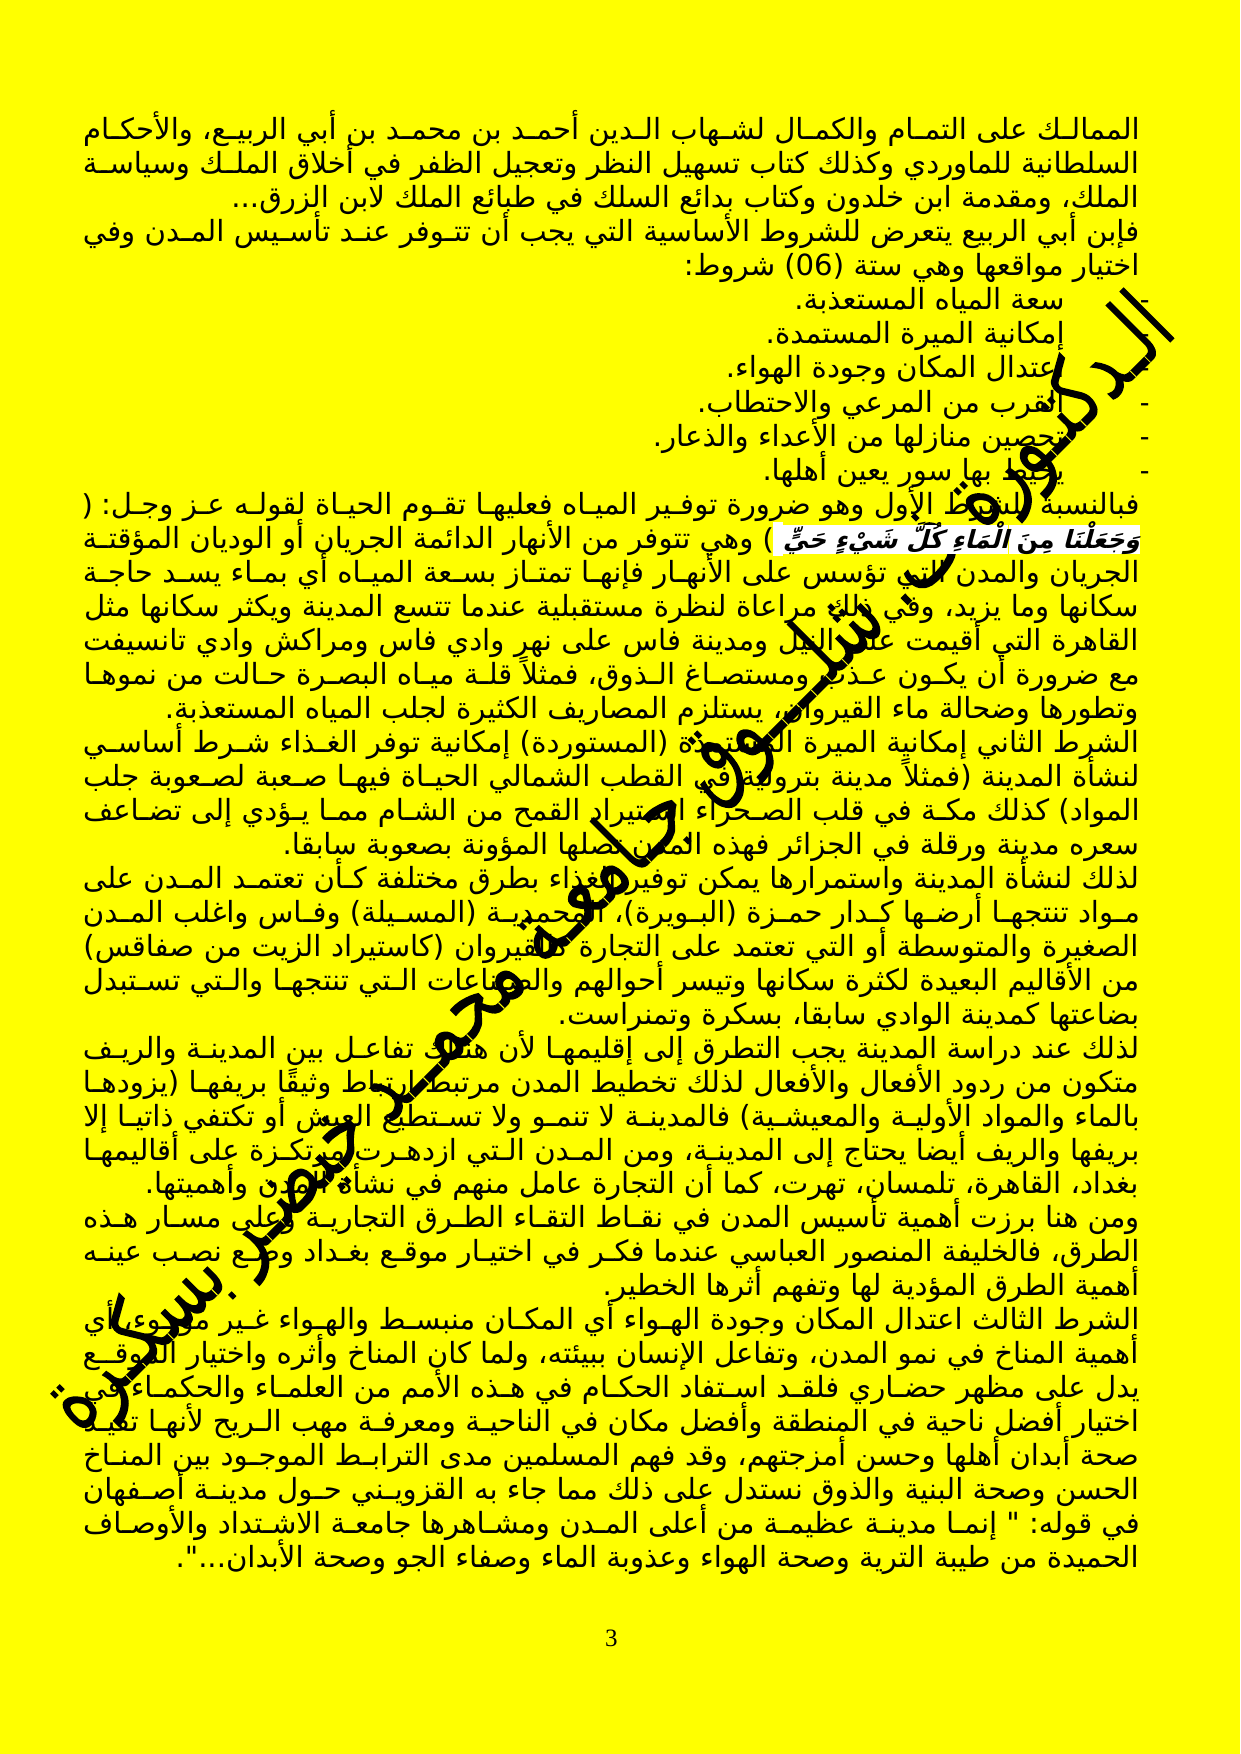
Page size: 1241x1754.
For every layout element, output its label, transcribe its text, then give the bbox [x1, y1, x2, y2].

list اعتدال المكان وجودة الهواء. [83, 351, 1140, 385]
list إمكانية الميرة المستمدة. [83, 316, 1140, 351]
text فإبن أبي الربيع يتعرض للشروط الأساسية التي يجب أن تتوفر عند تأسيس المدن وفي اختيار مواقعها وهي ستة (06) شروط: [83, 214, 1140, 282]
text الشرط الثاني إمكانية الميرة المستمدة (المستوردة) إمكانية توفر الغذاء شرط أساسي لنشأة المدينة (فمثلاً مدينة بترولية في القطب الشمالي الحياة فيها صعبة لصعوبة جلب المواد) كذلك مكة في قلب الصحراء استيراد القمح من الشام مما يؤدي إلى تضاعف سعره مدينة ورقلة في الجزائر فهذه المدن تصلها المؤونة بصعوبة سابقا. [83, 725, 1140, 861]
list تحصين منازلها من الأعداء والذعار. [83, 419, 1140, 453]
text فبالنسبة للشرط الأول وهو ضرورة توفير المياه فعليها تقوم الحياة لقوله عز وجل: ﴿ وَجَعَلْنَا مِنَ الْمَاءِ كُلَّ شَيْءٍ حَيٍّ ﴾ وهي تتوفر من الأنهار الدائمة الجريان أو الوديان المؤقتة الجريان والمدن التي تؤسس على الأنهار فإنها تمتاز بسعة المياه أي بماء يسد حاجة سكانها وما يزيد، وفي ذلك مراعاة لنظرة مستقبلية عندما تتسع المدينة ويكثر سكانها مثل القاهرة التي أقيمت على النيل ومدينة فاس على نهر وادي فاس ومراكش وادي تانسيفت مع ضرورة أن يكون عذب ومستصاغ الذوق، فمثلاً قلة مياه البصرة حالت من نموها وتطورها وضحالة ماء القيروان، يستلزم المصاريف الكثيرة لجلب المياه المستعذبة. [83, 488, 1140, 725]
text لذلك لنشأة المدينة واستمرارها يمكن توفير الغذاء بطرق مختلفة كأن تعتمد المدن على مواد تنتجها أرضها كدار حمزة (البويرة)، المحمدية (المسيلة) وفاس واغلب المدن الصغيرة والمتوسطة أو التي تعتمد على التجارة كالقيروان (كاستيراد الزيت من صفاقس) من الأقاليم البعيدة لكثرة سكانها وتيسر أحوالهم والصناعات التي تنتجها والتي تستبدل بضاعتها كمدينة الوادي سابقا، بسكرة وتمنراست. [83, 861, 1140, 1031]
text لذلك عند دراسة المدينة يجب التطرق إلى إقليمها لأن هناك تفاعل بين المدينة والريف متكون من ردود الأفعال والأفعال لذلك تخطيط المدن مرتبط ارتباط وثيقًا بريفها (يزودها بالماء والمواد الأولية والمعيشية) فالمدينة لا تنمو ولا تستطيع العيش أو تكتفي ذاتيا إلا بريفها والريف أيضا يحتاج إلى المدينة، ومن المدن التي ازدهرت مرتكزة على أقاليمها بغداد، القاهرة، تلمسان، تهرت، كما أن التجارة عامل منهم في نشأة المدن وأهميتها. [83, 1031, 1140, 1201]
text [83, 112, 1140, 214]
text ومن هنا برزت أهمية تأسيس المدن في نقاط التقاء الطرق التجارية وعلى مسار هذه الطرق، فالخليفة المنصور العباسي عندما فكر في اختيار موقع بغداد وضع نصب عينه أهمية الطرق المؤدية لها وتفهم أثرها الخطير. [83, 1201, 1140, 1303]
text الشرط الثالث اعتدال المكان وجودة الهواء أي المكان منبسط والهواء غير موبوء، أي أهمية المناخ في نمو المدن، وتفاعل الإنسان ببيئته، ولما كان المناخ وأثره واختيار الموقع يدل على مظهر حضاري فلقد استفاد الحكام في هذه الأمم من العلماء والحكماء في اختيار أفضل ناحية في المنطقة وأفضل مكان في الناحية ومعرفة مهب الريح لأنها تفيد صحة أبدان أهلها وحسن أمزجتهم، وقد فهم المسلمين مدى الترابط الموجود بين المناخ الحسن وصحة البنية والذوق نستدل على ذلك مما جاء به القزويني حول مدينة أصفهان في قوله: " إنما مدينة عظيمة من أعلى المدن ومشاهرها جامعة الاشتداد والأوصاف الحميدة من طيبة الترية وصحة الهواء وعذوبة الماء وصفاء الجو وصحة الأبدان...". [83, 1303, 1140, 1574]
list القرب من المرعي والاحتطاب. [83, 385, 1140, 419]
list سعة المياه المستعذبة. [83, 282, 1140, 316]
list يحيط بها سور يعين أهلها. [83, 453, 1140, 488]
